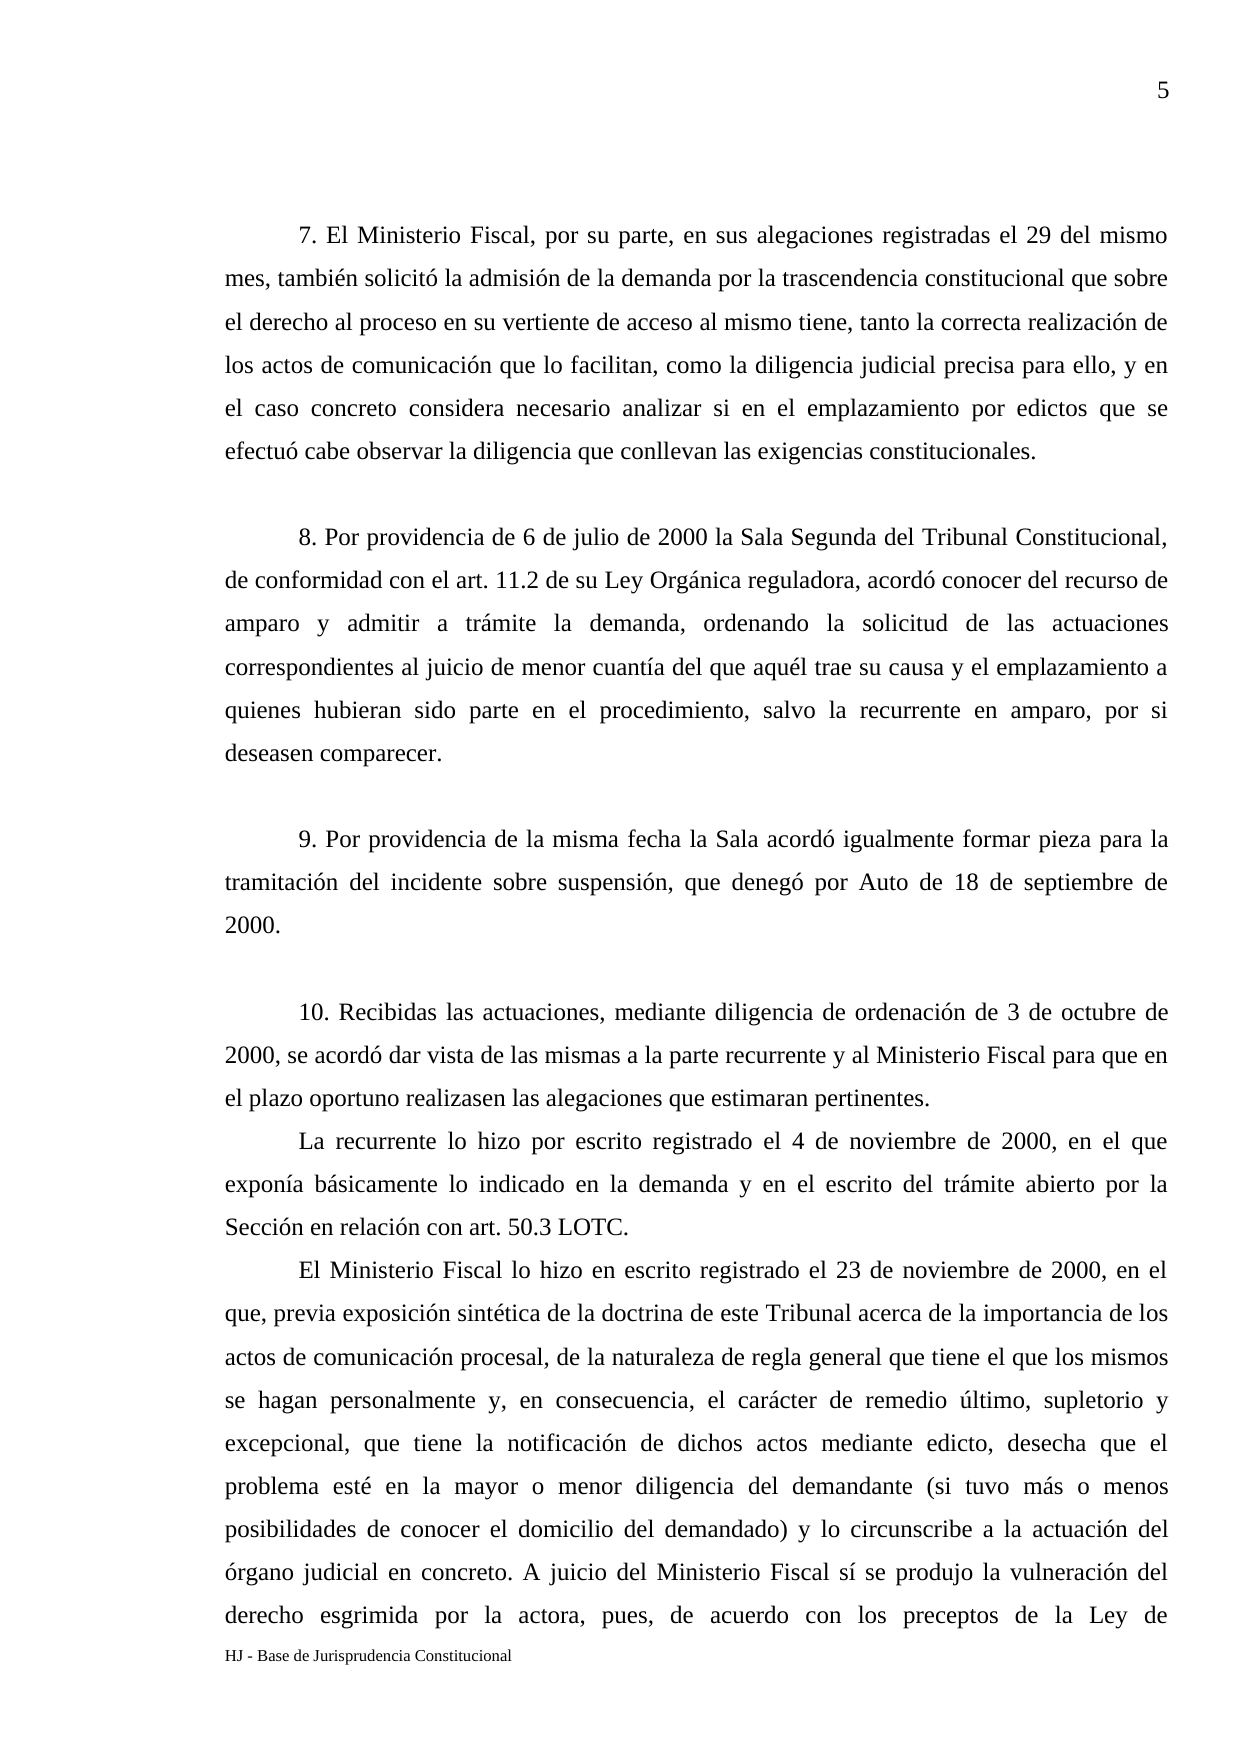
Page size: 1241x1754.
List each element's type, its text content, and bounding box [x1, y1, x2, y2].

text 10. Recibidas las actuaciones, mediante diligencia de ordenación de 3 de octubre de 2000, se acordó dar vista de las mismas a la parte recurrente y al Ministerio Fiscal para que en el plazo oportuno realizasen las alegaciones que estimaran pertinentes. [224, 997, 1169, 1112]
text La recurrente lo hizo por escrito registrado el 4 de noviembre de 2000, en el que exponía básicamente lo indicado en la demanda y en el escrito del trámite abierto por la Sección en relación con art. 50.3 LOTC. [224, 1126, 1169, 1241]
text 7. El Ministerio Fiscal, por su parte, en sus alegaciones registradas el 29 del mismo mes, también solicitó la admisión de la demanda por la trascendencia constitucional que sobre el derecho al proceso en su vertiente de acceso al mismo tiene, tanto la correcta realización de los actos de comunicación que lo facilitan, como la diligencia judicial precisa para ello, y en el caso concreto considera necesario analizar si en el emplazamiento por edictos que se efectuó cabe observar la diligencia que conllevan las exigencias constitucionales. [224, 220, 1169, 465]
text 8. Por providencia de 6 de julio de 2000 la Sala Segunda del Tribunal Constitucional, de conformidad con el art. 11.2 de su Ley Orgánica reguladora, acordó conocer del recurso de amparo y admitir a trámite la demanda, ordenando la solicitud de las actuaciones correspondientes al juicio de menor cuantía del que aquél trae su causa y el emplazamiento a quienes hubieran sido parte en el procedimiento, salvo la recurrente en amparo, por si deseasen comparecer. [224, 522, 1169, 767]
text 9. Por providencia de la misma fecha la Sala acordó igualmente formar pieza para la tramitación del incidente sobre suspensión, que denegó por Auto de 18 de septiembre de 2000. [224, 824, 1169, 939]
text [224, 1255, 1169, 1629]
